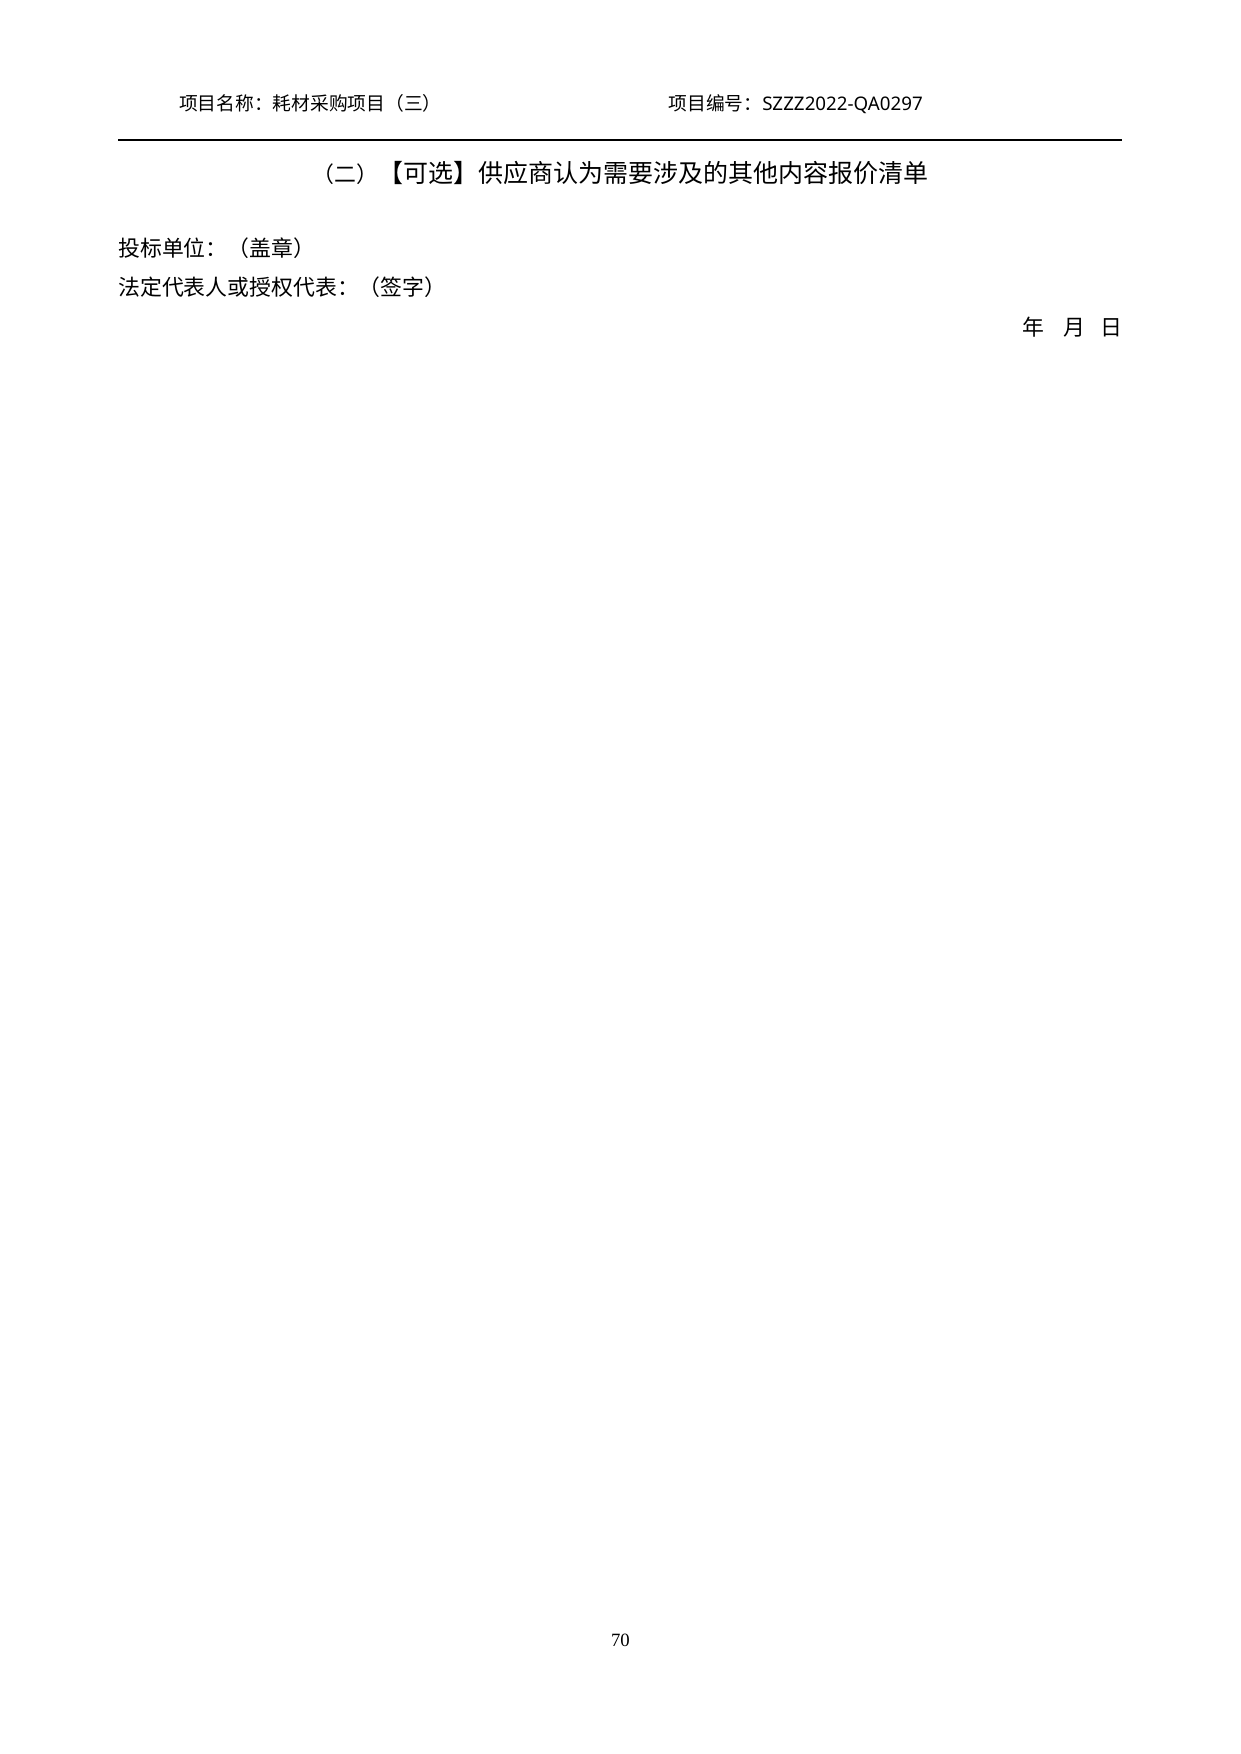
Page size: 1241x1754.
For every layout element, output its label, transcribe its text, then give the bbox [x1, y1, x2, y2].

text （二）【可选】供应商认为需要涉及的其他内容报价清单 [118, 154, 1122, 190]
text 投标单位：（盖章） [118, 231, 1122, 262]
text 法定代表人或授权代表：（签字） [118, 270, 1122, 302]
text 年 月 日 [118, 310, 1122, 341]
